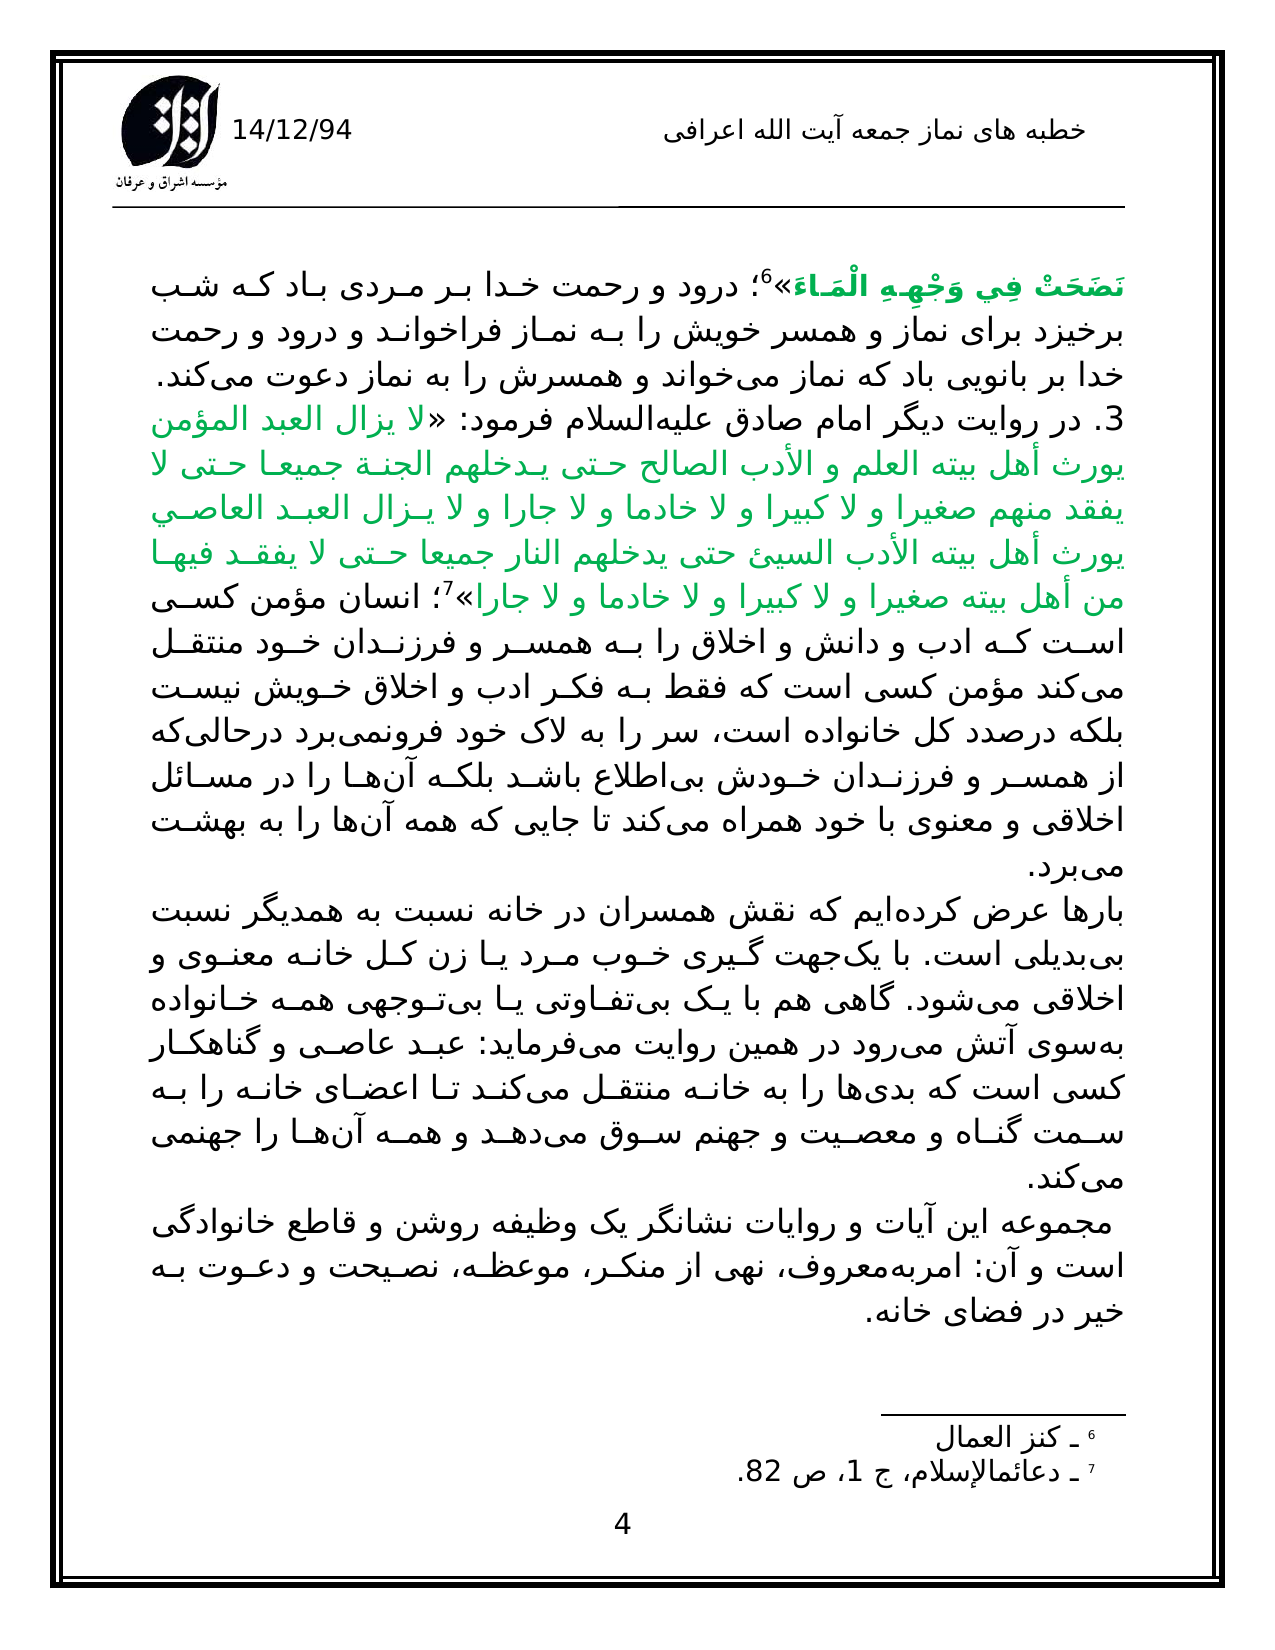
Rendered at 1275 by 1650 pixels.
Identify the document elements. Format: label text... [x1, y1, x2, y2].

text 3. در روایت دیگر امام صادق علیه‌السلام فرمود: «لا يزال العبد المؤمن يورث أهل بيته العلم و الأدب الصالح حتى يدخلهم الجنة جميعا حتى لا يفقد منهم صغيرا و لا كبيرا و لا خادما و لا جارا و لا يزال العبد العاصي يورث أهل بيته الأدب السيئ حتى يدخلهم النار جميعا حتى لا يفقد فيها من أهل بيته صغيرا و لا كبيرا و لا خادما و لا جارا»؛ انسان مؤمن کسی است که ادب و دانش و اخلاق را به همسر و فرزندان خود منتقل می‌کند مؤمن کسی است که فقط به فکر ادب و اخلاق خویش نیست بلکه درصدد کل خانواده است، سر را به لاک خود فرو‌نمی‌برد درحالی‌که از همسر و فرزندان خودش بی‌اطلاع باشد بلکه آن‌ها را در مسائل اخلاقی و معنوی با خود همراه می‌کند تا جایی که همه آن‌ها را به بهشت می‌برد. [150, 399, 1125, 884]
picture [112, 75, 228, 192]
text بارها عرض کرده‌ایم که نقش همسران در خانه نسبت به همدیگر نسبت بی‌بدیلی است. با یک‌جهت گیری خوب مرد یا زن کل خانه معنوی و اخلاقی می‌شود. گاهی هم با یک بی‌تفاوتی یا بی‌توجهی همه خانواده به‌سوی آتش می‌رود در همین روایت می‌فرماید: عبد عاصی و گناهکار کسی است که بدی‌ها را به خانه منتقل می‌کند تا اعضای خانه را به سمت گناه و معصیت و جهنم سوق می‌دهد و همه آن‌ها را جهنمی می‌کند. [150, 890, 1125, 1196]
text مجموعه این آیات و روایات نشانگر یک وظیفه روشن و قاطع خانوادگی است و آن: امربه‌معروف، نهی از منکر، موعظه، نصیحت و دعوت به خیر در فضای خانه. [150, 1202, 1125, 1330]
